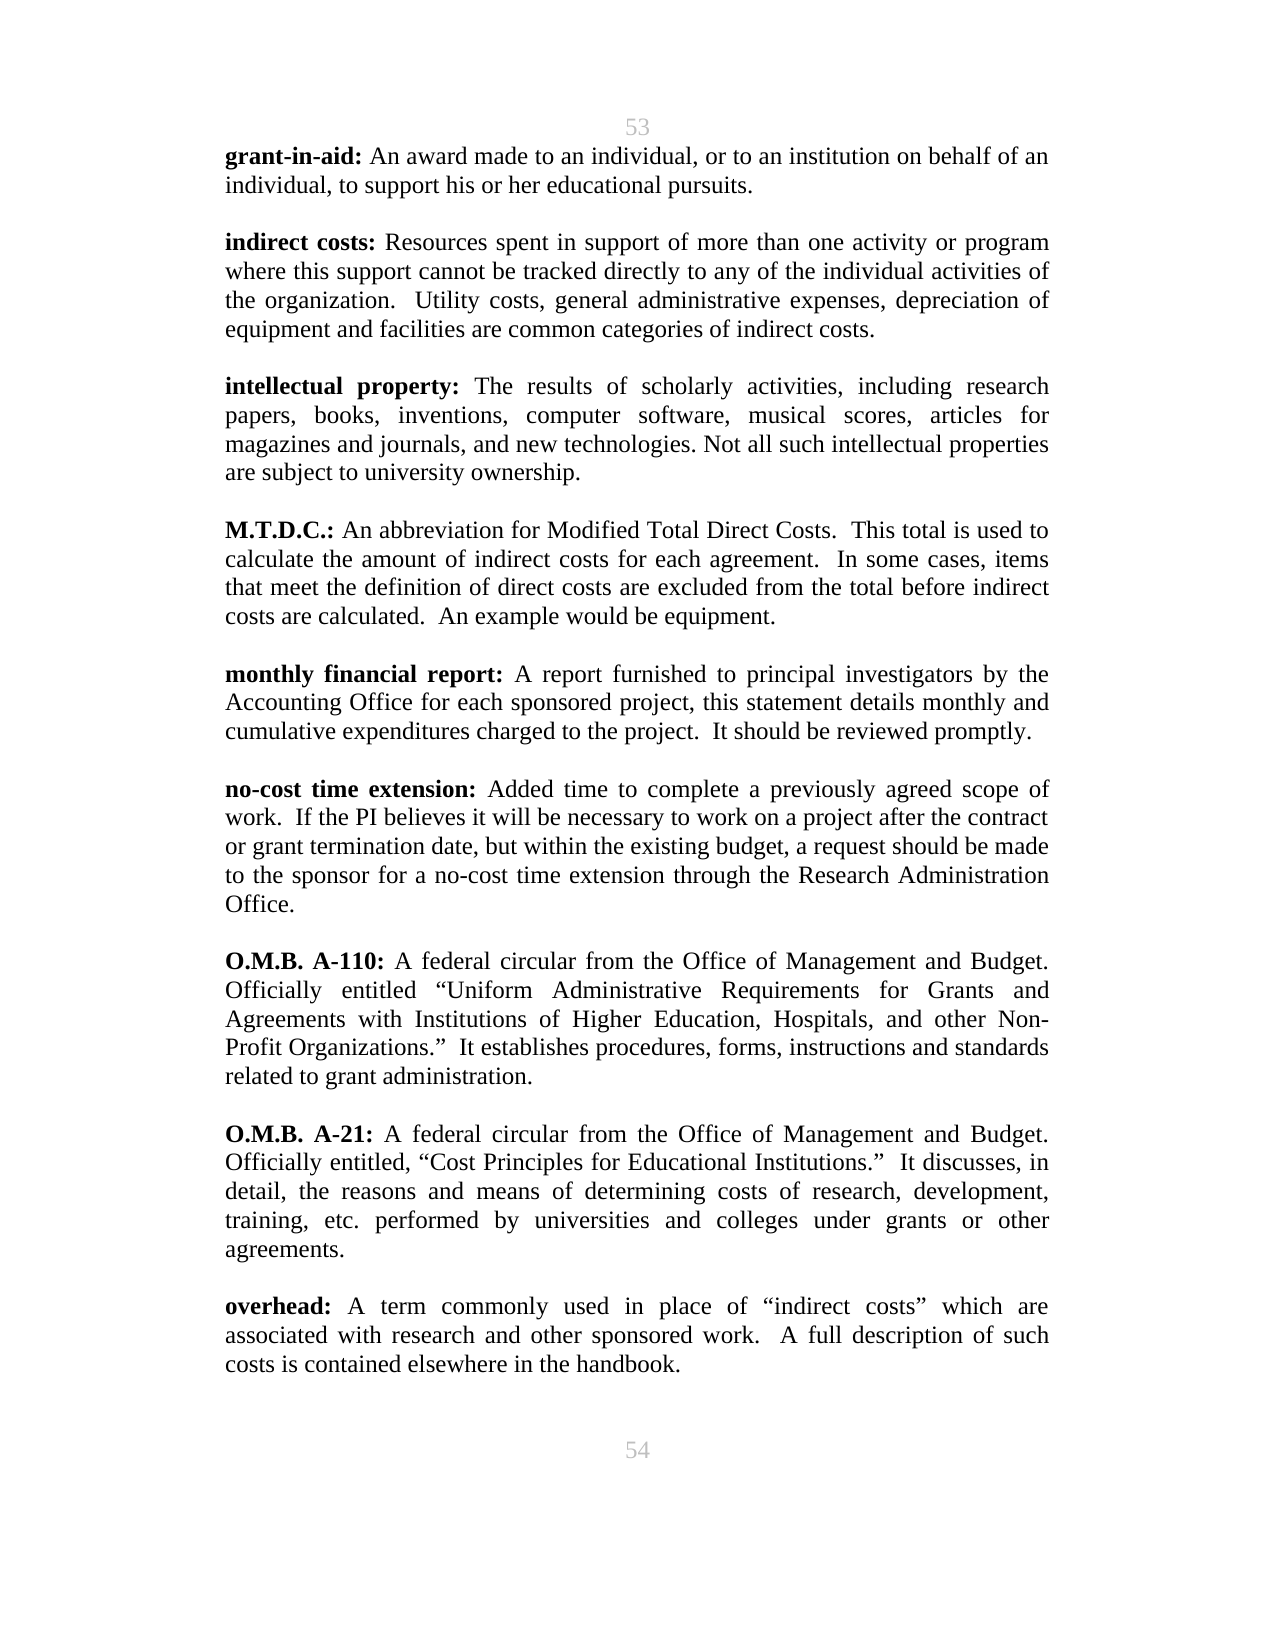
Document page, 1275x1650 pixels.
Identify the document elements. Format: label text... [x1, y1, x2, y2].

text M.T.D.C.: An abbreviation for Modified Total Direct Costs. This total is used to calculate the amount of indirect costs for each agreement. In some cases, items that meet the definition of direct costs are excluded from the total before indirect costs are calculated. An example would be equipment. [225, 515, 1050, 630]
text monthly financial report: A report furnished to principal investigators by the Accounting Office for each sponsored project, this statement details monthly and cumulative expenditures charged to the project. It should be reviewed promptly. [225, 659, 1050, 745]
text overhead: A term commonly used in place of “indirect costs” which are associated with research and other sponsored work. A full description of such costs is contained elsewhere in the handbook. [225, 1291, 1050, 1377]
text O.M.B. A-21: A federal circular from the Office of Management and Budget. Officially entitled, “Cost Principles for Educational Institutions.” It discusses, in detail, the reasons and means of determining costs of research, development, training, etc. performed by universities and colleges under grants or other agreements. [225, 1119, 1050, 1262]
text indirect costs: Resources spent in support of more than one activity or program where this support cannot be tracked directly to any of the individual activities of the organization. Utility costs, general administrative expenses, depreciation of equipment and facilities are common categories of indirect costs. [225, 227, 1050, 342]
text 53 [225, 112, 1050, 141]
text grant-in-aid: An award made to an individual, or to an institution on behalf of an individual, to support his or her educational pursuits. [225, 141, 1050, 199]
text 54 [225, 1435, 1050, 1464]
text O.M.B. A-110: A federal circular from the Office of Management and Budget. Officially entitled “Uniform Administrative Requirements for Grants and Agreements with Institutions of Higher Education, Hospitals, and other Non-Profit Organizations.” It establishes procedures, forms, instructions and standards related to grant administration. [225, 946, 1050, 1090]
text intellectual property: The results of scholarly activities, including research papers, books, inventions, computer software, musical scores, articles for magazines and journals, and new technologies. Not all such intellectual properties are subject to university ownership. [225, 371, 1050, 486]
text no-cost time extension: Added time to complete a previously agreed scope of work. If the PI believes it will be necessary to work on a project after the contract or grant termination date, but within the existing budget, a request should be made to the sponsor for a no-cost time extension through the Research Administration Office. [225, 774, 1050, 917]
